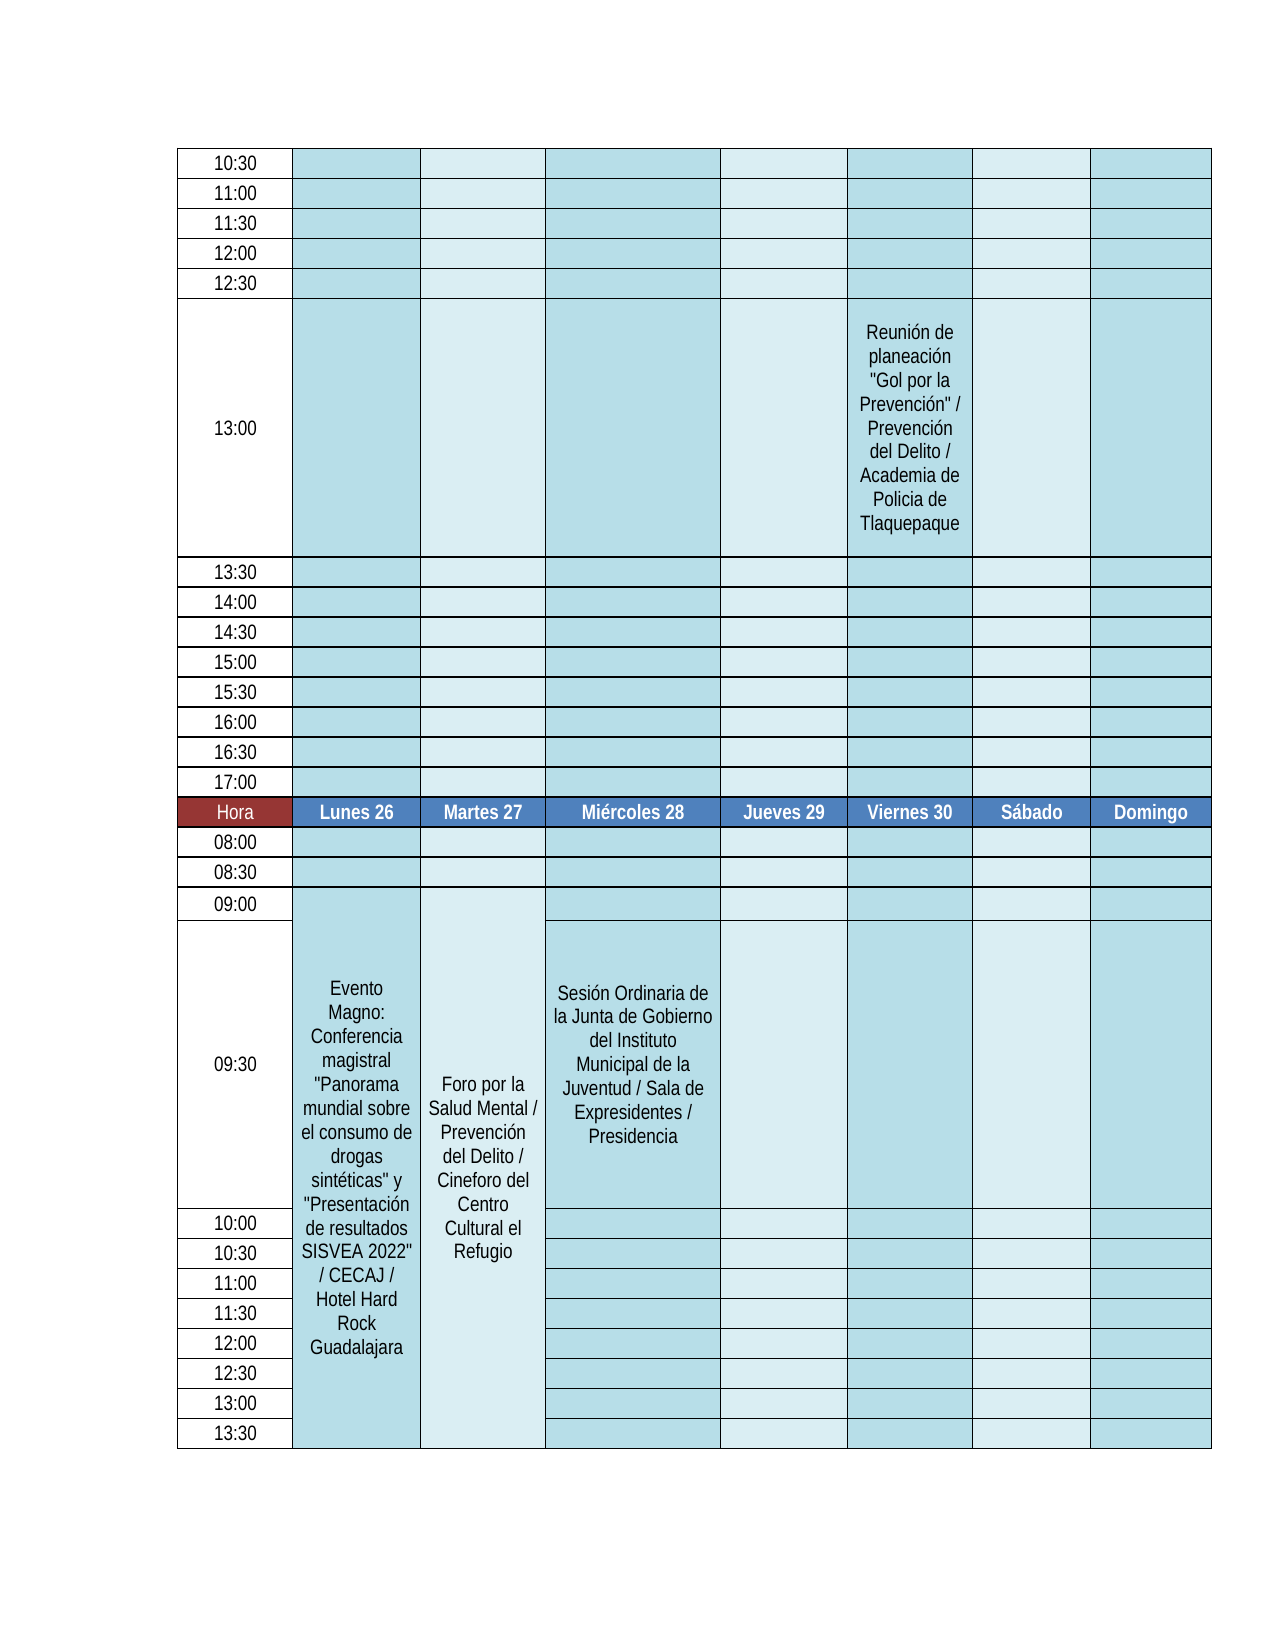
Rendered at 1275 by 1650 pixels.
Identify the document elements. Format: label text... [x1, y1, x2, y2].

table_cell Sesión Ordinaria de la Junta de Gobierno del Instituto Municipal de la Juventud / Sala de Expresidentes / Presidencia [546, 921, 720, 1208]
table_cell [848, 648, 972, 676]
table_cell [421, 708, 545, 736]
table_cell 15:00 [178, 648, 292, 676]
table_cell [1091, 179, 1211, 208]
table_cell [721, 1269, 847, 1298]
table_cell [721, 738, 847, 766]
table_cell Hora [178, 798, 292, 826]
table_cell Miércoles 28 [546, 798, 720, 826]
table_cell [721, 1209, 847, 1238]
table_cell 13:30 [178, 1419, 292, 1448]
table_cell [973, 1269, 1090, 1298]
table_cell 10:30 [178, 149, 292, 178]
table_cell 12:00 [178, 1329, 292, 1358]
table_cell [973, 149, 1090, 178]
table_cell 12:00 [178, 239, 292, 268]
table_cell Viernes 30 [848, 798, 972, 826]
table_cell [546, 708, 720, 736]
table_cell [973, 768, 1090, 796]
table_cell [1091, 648, 1211, 676]
table_cell [1091, 828, 1211, 856]
table_cell [546, 1419, 720, 1448]
table_cell [848, 768, 972, 796]
table_cell [546, 618, 720, 646]
table_cell [848, 558, 972, 586]
table_cell [721, 1329, 847, 1358]
table_cell [546, 858, 720, 886]
table_cell [421, 179, 545, 208]
table_cell [848, 618, 972, 646]
table_cell [1091, 209, 1211, 238]
table_cell 12:30 [178, 1359, 292, 1388]
table_cell Jueves 29 [721, 798, 847, 826]
table_cell 13:00 [178, 299, 292, 556]
table_cell [1091, 299, 1211, 556]
table_cell [1091, 1269, 1211, 1298]
table_cell [1091, 858, 1211, 886]
table_cell [973, 1419, 1090, 1448]
table_cell [546, 738, 720, 766]
table_cell [848, 1209, 972, 1238]
table_cell 13:00 [178, 1389, 292, 1418]
table_cell [973, 708, 1090, 736]
table_cell [721, 858, 847, 886]
table_cell 10:30 [178, 1239, 292, 1268]
table_cell [1091, 678, 1211, 706]
table_cell [721, 828, 847, 856]
table_cell [293, 239, 420, 268]
table_cell [721, 708, 847, 736]
table_cell [721, 299, 847, 556]
table_cell [1091, 618, 1211, 646]
table_cell [546, 558, 720, 586]
table_cell [973, 1359, 1090, 1388]
table_cell [421, 558, 545, 586]
table_cell [546, 149, 720, 178]
table_cell [546, 768, 720, 796]
table_cell [293, 648, 420, 676]
table_cell [1091, 269, 1211, 298]
table_cell 11:00 [178, 1269, 292, 1298]
table_cell [973, 179, 1090, 208]
table_cell [1091, 149, 1211, 178]
table_cell [973, 738, 1090, 766]
table_cell [421, 239, 545, 268]
table_cell [721, 618, 847, 646]
table_cell [546, 269, 720, 298]
table_cell Lunes 26 [293, 798, 420, 826]
table_cell [1091, 708, 1211, 736]
table_cell Reunión de planeación "Gol por la Prevención" / Prevención del Delito / Academia de Policia de Tlaquepaque [848, 299, 972, 556]
table_cell 14:00 [178, 588, 292, 616]
table_cell [293, 588, 420, 616]
table_cell [546, 209, 720, 238]
table_cell [293, 209, 420, 238]
table_cell [293, 768, 420, 796]
table_cell 11:30 [178, 209, 292, 238]
table_cell [1091, 588, 1211, 616]
table_cell [848, 209, 972, 238]
table_cell [848, 1239, 972, 1268]
table_cell [973, 1209, 1090, 1238]
table_cell [421, 149, 545, 178]
table_cell [546, 1329, 720, 1358]
table_cell [973, 269, 1090, 298]
table_cell [421, 648, 545, 676]
table_cell [973, 888, 1090, 920]
table_cell Evento Magno: Conferencia magistral "Panorama mundial sobre el consumo de drogas sintéticas" y "Presentación de resultados SISVEA 2022" / CECAJ / Hotel Hard Rock Guadalajara [293, 888, 420, 1448]
table_cell 09:30 [178, 921, 292, 1208]
table_cell 11:30 [178, 1299, 292, 1328]
table_cell [421, 209, 545, 238]
table_cell [546, 179, 720, 208]
table_cell [546, 678, 720, 706]
table_cell [848, 678, 972, 706]
table_cell [973, 209, 1090, 238]
table_cell [973, 1329, 1090, 1358]
table_cell [546, 588, 720, 616]
table_cell [973, 858, 1090, 886]
table_cell [848, 1299, 972, 1328]
table_cell [546, 239, 720, 268]
table_cell [293, 858, 420, 886]
table_cell Martes 27 [421, 798, 545, 826]
table_cell [293, 299, 420, 556]
table_cell [973, 558, 1090, 586]
table_cell [973, 618, 1090, 646]
table_cell [1091, 1359, 1211, 1388]
table_cell [421, 738, 545, 766]
table_cell [848, 708, 972, 736]
table_cell [848, 588, 972, 616]
table_cell [546, 1269, 720, 1298]
table_cell [848, 179, 972, 208]
table_cell [973, 1389, 1090, 1418]
table_cell [721, 209, 847, 238]
table_cell [973, 588, 1090, 616]
table_cell [1091, 1329, 1211, 1358]
table_cell [721, 558, 847, 586]
table_cell [1091, 558, 1211, 586]
table_cell [721, 1359, 847, 1388]
table_cell [293, 618, 420, 646]
table_cell [973, 678, 1090, 706]
table_cell [546, 1209, 720, 1238]
table_cell [721, 1389, 847, 1418]
table_cell [421, 269, 545, 298]
table_cell 09:00 [178, 888, 292, 920]
table_cell [293, 149, 420, 178]
table_cell [848, 269, 972, 298]
table_cell [721, 239, 847, 268]
table_cell [546, 1239, 720, 1268]
table_cell [848, 858, 972, 886]
table_cell [721, 921, 847, 1208]
table_cell [421, 858, 545, 886]
table_cell [973, 1239, 1090, 1268]
table_cell [421, 618, 545, 646]
table_cell [1091, 921, 1211, 1208]
table_cell [848, 1269, 972, 1298]
table_cell [973, 921, 1090, 1208]
table_cell [848, 1389, 972, 1418]
table_cell [848, 828, 972, 856]
table_cell [721, 588, 847, 616]
table_cell [973, 648, 1090, 676]
table_cell [546, 1359, 720, 1388]
table_cell 17:00 [178, 768, 292, 796]
table_cell [1091, 738, 1211, 766]
table_cell 12:30 [178, 269, 292, 298]
table_cell [1091, 1209, 1211, 1238]
table_cell [293, 828, 420, 856]
table_cell [973, 239, 1090, 268]
table_cell [848, 888, 972, 920]
table_cell Domingo [1091, 798, 1211, 826]
table_cell [848, 1329, 972, 1358]
table_cell [721, 1299, 847, 1328]
table_cell 15:30 [178, 678, 292, 706]
table_cell [721, 1419, 847, 1448]
table_cell [546, 648, 720, 676]
table_cell [1091, 1389, 1211, 1418]
table_cell Sábado [973, 798, 1090, 826]
table_cell [293, 558, 420, 586]
table_cell [848, 1419, 972, 1448]
table_cell [721, 768, 847, 796]
table_cell [848, 239, 972, 268]
table_cell [1091, 239, 1211, 268]
table_cell 14:30 [178, 618, 292, 646]
table_cell 08:00 [178, 828, 292, 856]
table_cell [848, 738, 972, 766]
table_cell 08:30 [178, 858, 292, 886]
table_cell 13:30 [178, 558, 292, 586]
table_cell [1091, 1299, 1211, 1328]
table_cell [721, 648, 847, 676]
table_cell [293, 678, 420, 706]
table_cell 16:00 [178, 708, 292, 736]
table_cell [546, 1389, 720, 1418]
table_cell [421, 588, 545, 616]
table_cell [973, 828, 1090, 856]
table_cell [293, 269, 420, 298]
table_cell [721, 269, 847, 298]
table_cell 10:00 [178, 1209, 292, 1238]
table_cell 16:30 [178, 738, 292, 766]
table_cell [293, 738, 420, 766]
table_cell [721, 888, 847, 920]
table_cell [546, 1299, 720, 1328]
table_cell [546, 888, 720, 920]
table_cell [293, 179, 420, 208]
table_cell [421, 678, 545, 706]
table_cell [1091, 1239, 1211, 1268]
table_cell [1091, 1419, 1211, 1448]
table_cell [421, 299, 545, 556]
table_cell [973, 1299, 1090, 1328]
table_cell [848, 149, 972, 178]
table_cell [721, 149, 847, 178]
table_cell [546, 299, 720, 556]
table_cell [721, 179, 847, 208]
table_cell [546, 828, 720, 856]
table_cell [1091, 888, 1211, 920]
table_cell [421, 828, 545, 856]
table_cell [721, 678, 847, 706]
table_cell 11:00 [178, 179, 292, 208]
table_cell [973, 299, 1090, 556]
table_cell [421, 768, 545, 796]
table_cell [848, 1359, 972, 1388]
table_cell [1091, 768, 1211, 796]
table_cell [293, 708, 420, 736]
table_cell Foro por la Salud Mental / Prevención del Delito / Cineforo del Centro Cultural el Refugio [421, 888, 545, 1448]
table_cell [848, 921, 972, 1208]
table_cell [721, 1239, 847, 1268]
